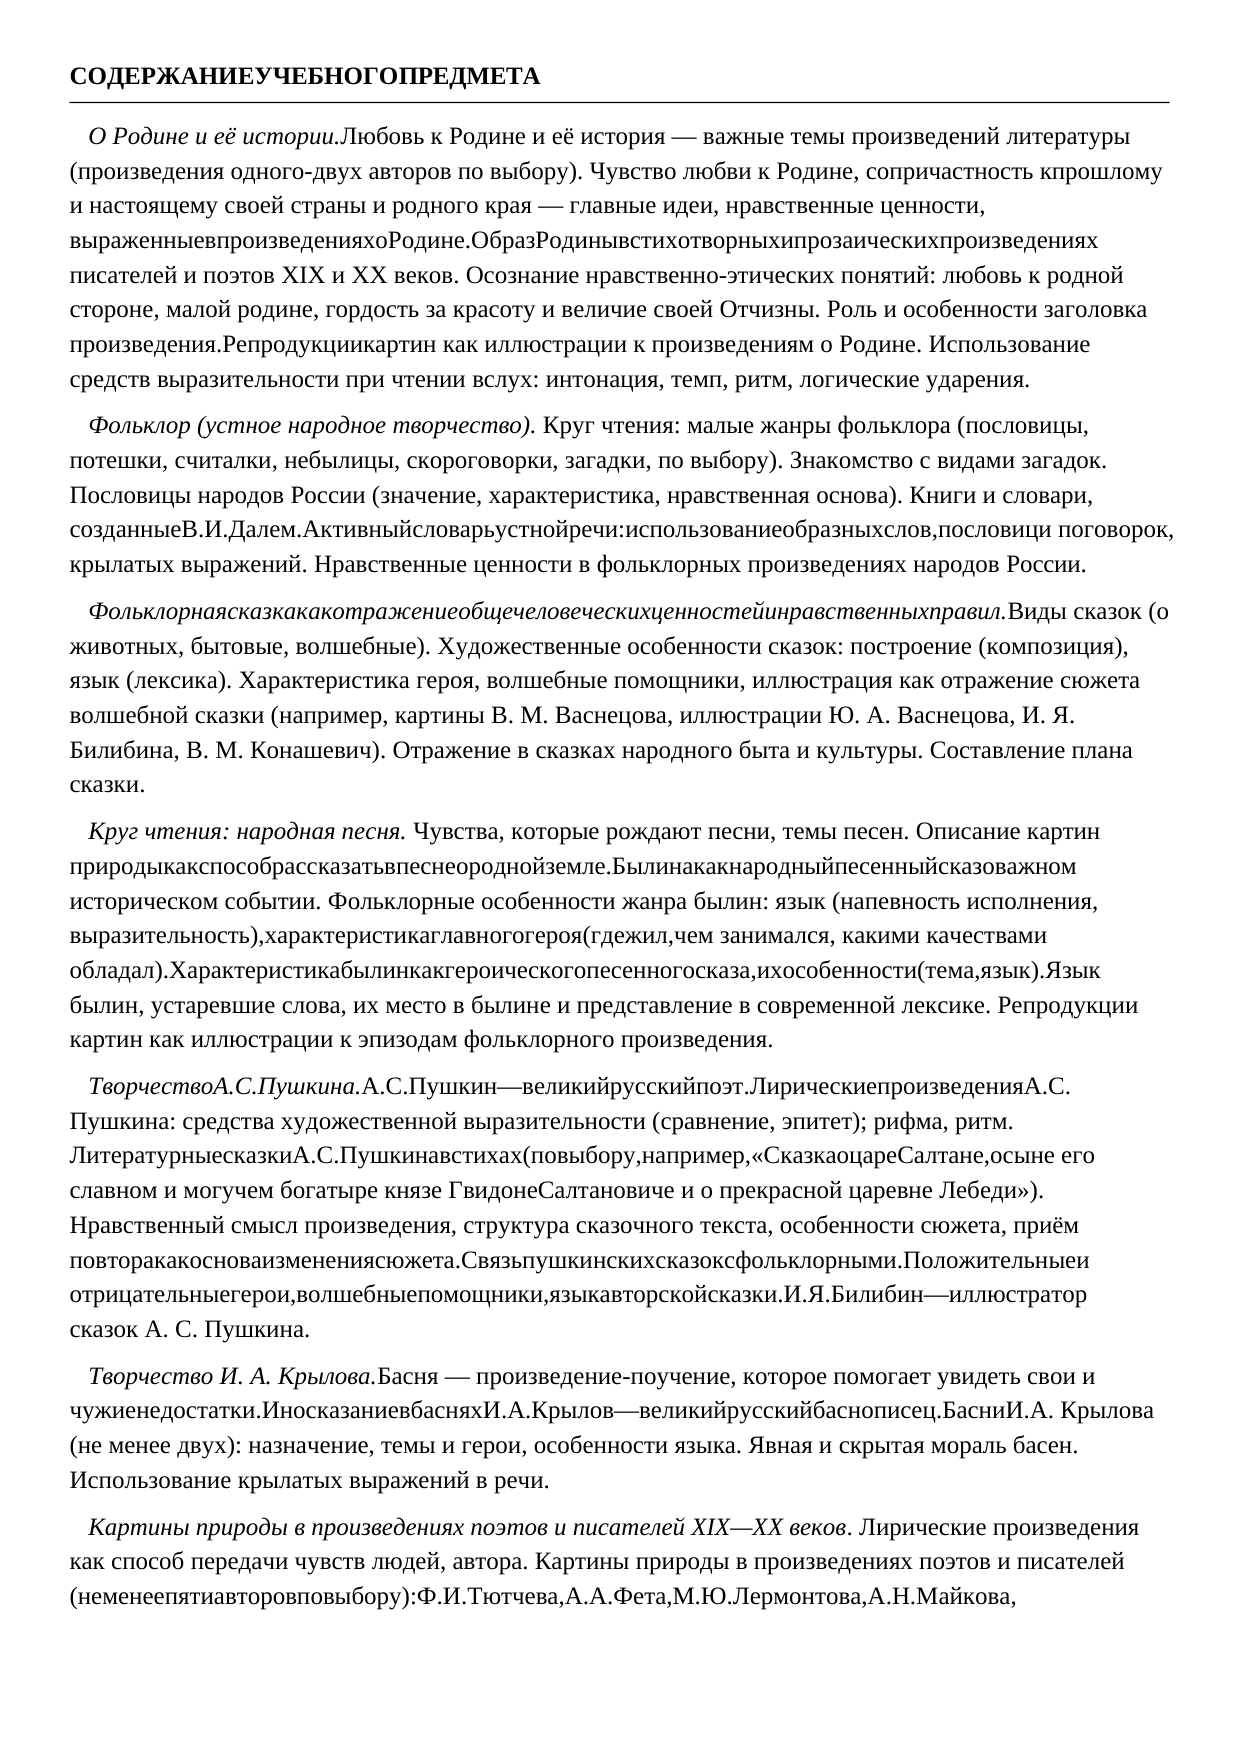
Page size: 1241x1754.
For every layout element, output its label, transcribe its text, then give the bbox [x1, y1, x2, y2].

text О Родине и её истории.Любовь к Родине и её история — важные темы произведений литературы (произведения одного-двух авторов по выбору). Чувство любви к Родине, сопричастность кпрошлому и настоящему своей страны и родного края — главные идеи, нравственные ценности, выраженныевпроизведенияхоРодине.ОбразРодинывстихотворныхипрозаическихпроизведениях писателей и поэтов ХIХ и ХХ веков. Осознание нравственно-этических понятий: любовь к родной стороне, малой родине, гордость за красоту и величие своей Отчизны. Роль и особенности заголовка произведения.Репродукциикартин как иллюстрации к произведениям о Родине. Использование средств выразительности при чтении вслух: интонация, темп, ритм, логические ударения. [69, 121, 1166, 393]
text Картины природы в произведениях поэтов и писателей ХIХ—ХХ веков. Лирические произведения как способ передачи чувств людей, автора. Картины природы в произведениях поэтов и писателей (неменеепятиавторовповыбору):Ф.И.Тютчева,А.А.Фета,М.Ю.Лермонтова,А.Н.Майкова, [69, 1512, 1150, 1610]
text Творчество И. А. Крылова.Басня — произведение-поучение, которое помогает увидеть свои и чужиенедостатки.ИносказаниевбасняхИ.А.Крылов—великийрусскийбаснописец.БасниИ.А. Крылова (не менее двух): назначение, темы и герои, особенности языка. Явная и скрытая мораль басен. Использование крылатых выражений в речи. [69, 1361, 1167, 1493]
text ЛитературныесказкиА.С.Пушкинавстихах(повыбору,например,«СказкаоцареСалтане,осыне его славном и могучем богатыре князе ГвидонеСалтановиче и о прекрасной царевне Лебеди»). [69, 1141, 1167, 1204]
text Фольклор (устное народное творчество). Круг чтения: малые жанры фольклора (пословицы, потешки, считалки, небылицы, скороговорки, загадки, по выбору). Знакомство с видами загадок. Пословицы народов России (значение, характеристика, нравственная основа). Книги и словари, созданныеВ.И.Далем.Активныйсловарьустнойречи:использованиеобразныхслов,пословици поговорок, крылатых выражений. Нравственные ценности в фольклорных произведениях народов России. [69, 411, 1182, 578]
text Фольклорнаясказкакакотражениеобщечеловеческихценностейинравственныхправил.Виды сказок (о животных, бытовые, волшебные). Художественные особенности сказок: построение (композиция), язык (лексика). Характеристика героя, волшебные помощники, иллюстрация как отражение сюжета волшебной сказки (например, картины В. М. Васнецова, иллюстрации Ю. А. Васнецова, И. Я. Билибина, В. М. Конашевич). Отражение в сказках народного быта и культуры. Составление плана сказки. [69, 596, 1182, 798]
text ТворчествоА.С.Пушкина.А.С.Пушкин—великийрусскийпоэт.ЛирическиепроизведенияА.С. Пушкина: средства художественной выразительности (сравнение, эпитет); рифма, ритм. [69, 1071, 1182, 1135]
text Нравственный смысл произведения, структура сказочного текста, особенности сюжета, приём повторакакосноваизменениясюжета.Связьпушкинскихсказоксфольклорными.Положительныеи отрицательныегерои,волшебныепомощники,языкавторскойсказки.И.Я.Билибин—иллюстратор сказок А. С. Пушкина. [69, 1210, 1162, 1343]
text Круг чтения: народная песня. Чувства, которые рождают песни, темы песен. Описание картин природыкакспособрассказатьвпеснеороднойземле.Былинакакнародныйпесенныйсказоважном историческом событии. Фольклорные особенности жанра былин: язык (напевность исполнения, выразительность),характеристикаглавногогероя(гдежил,чем занимался, какими качествами обладал).Характеристикабылинкакгероическогопесенногосказа,ихособенности(тема,язык).Язык былин, устаревшие слова, их место в былине и представление в современной лексике. Репродукции картин как иллюстрации к эпизодам фольклорного произведения. [69, 816, 1182, 1053]
subtitle СОДЕРЖАНИЕУЧЕБНОГОПРЕДМЕТА [69, 61, 1182, 90]
